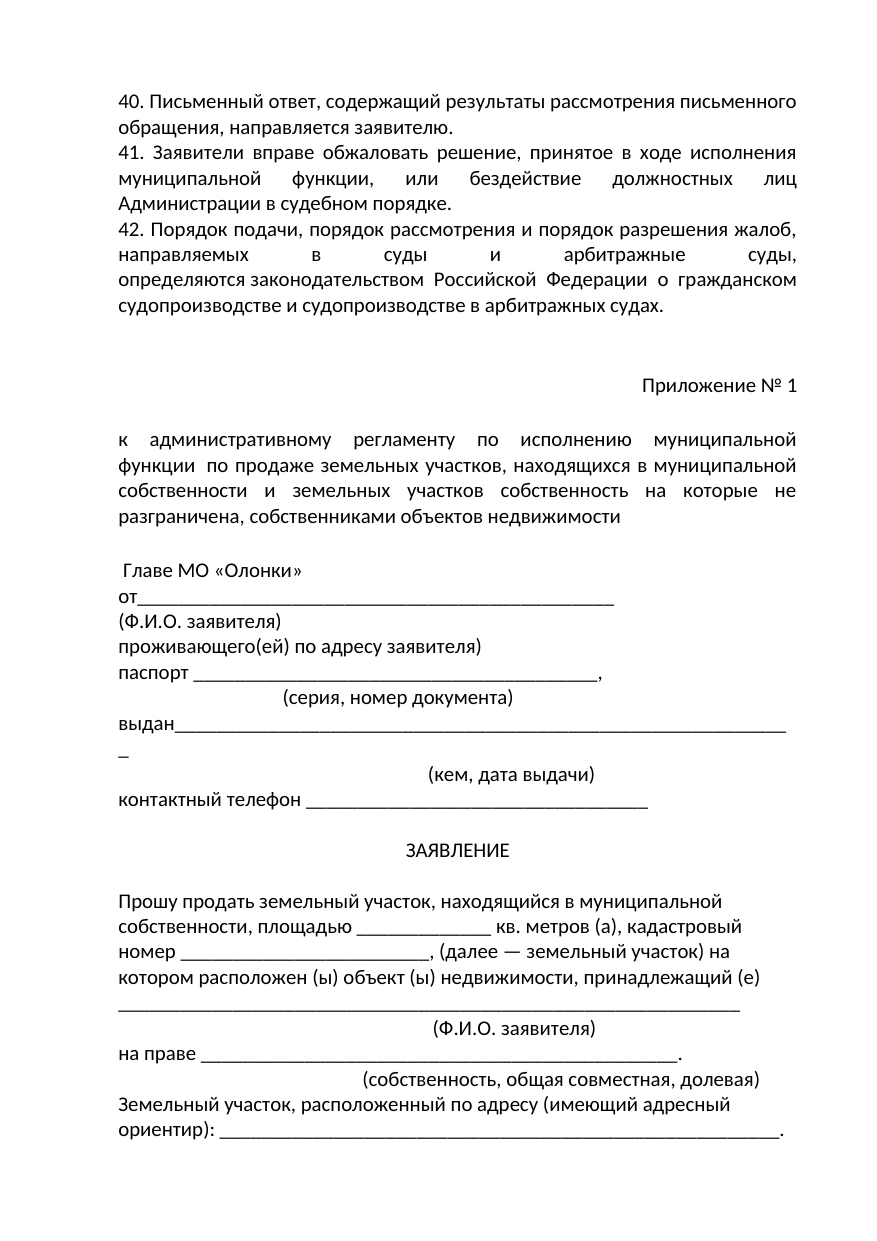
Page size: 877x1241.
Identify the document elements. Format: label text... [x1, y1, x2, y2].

text Приложение № 1 [118, 372, 797, 397]
text Главе МО «Олонки» [118, 557, 797, 583]
text на праве ______________________________________________. [118, 1040, 797, 1066]
text паспорт _______________________________________, [118, 659, 797, 684]
text ЗАЯВЛЕНИЕ [118, 837, 797, 862]
text проживающего(ей) по адресу заявителя) [118, 634, 797, 659]
text 41. Заявители вправе обжаловать решение, принятое в ходе исполнения муниципальной функции, или бездействие должностных лиц Администрации в судебном порядке. [118, 139, 797, 216]
text (собственность, общая совместная, долевая) [118, 1066, 797, 1091]
text выдан____________________________________________________________ [118, 710, 797, 761]
text (Ф.И.О. заявителя) [118, 1015, 797, 1040]
text Земельный участок, расположенный по адресу (имеющий адресный ориентир): ______________________________________________________. [118, 1091, 797, 1142]
text (серия, номер документа) [118, 684, 797, 710]
text Прошу продать земельный участок, находящийся в муниципальной собственности, площадью _____________ кв. метров (а), кадастровый номер ________________________, (далее — земельный участок) на котором расположен (ы) объект (ы) недвижимости, принадлежащий (е) ____________________________________________________________ [118, 888, 797, 1015]
text 42. Порядок подачи, порядок рассмотрения и порядок разрешения жалоб, направляемых в суды и арбитражные суды, определяются законодательством Российской Федерации о гражданском судопроизводстве и судопроизводстве в арбитражных судах. [118, 216, 797, 317]
text 40. Письменный ответ, содержащий результаты рассмотрения письменного обращения, направляется заявителю. [118, 89, 797, 139]
text от______________________________________________ (Ф.И.О. заявителя) [118, 583, 797, 634]
text к административному регламенту по исполнению муниципальной функции по продаже земельных участков, находящихся в муниципальной собственности и земельных участков собственность на которые не разграничена, собственниками объектов недвижимости [118, 427, 797, 528]
text контактный телефон _________________________________ [118, 786, 797, 812]
text (кем, дата выдачи) [118, 761, 797, 786]
